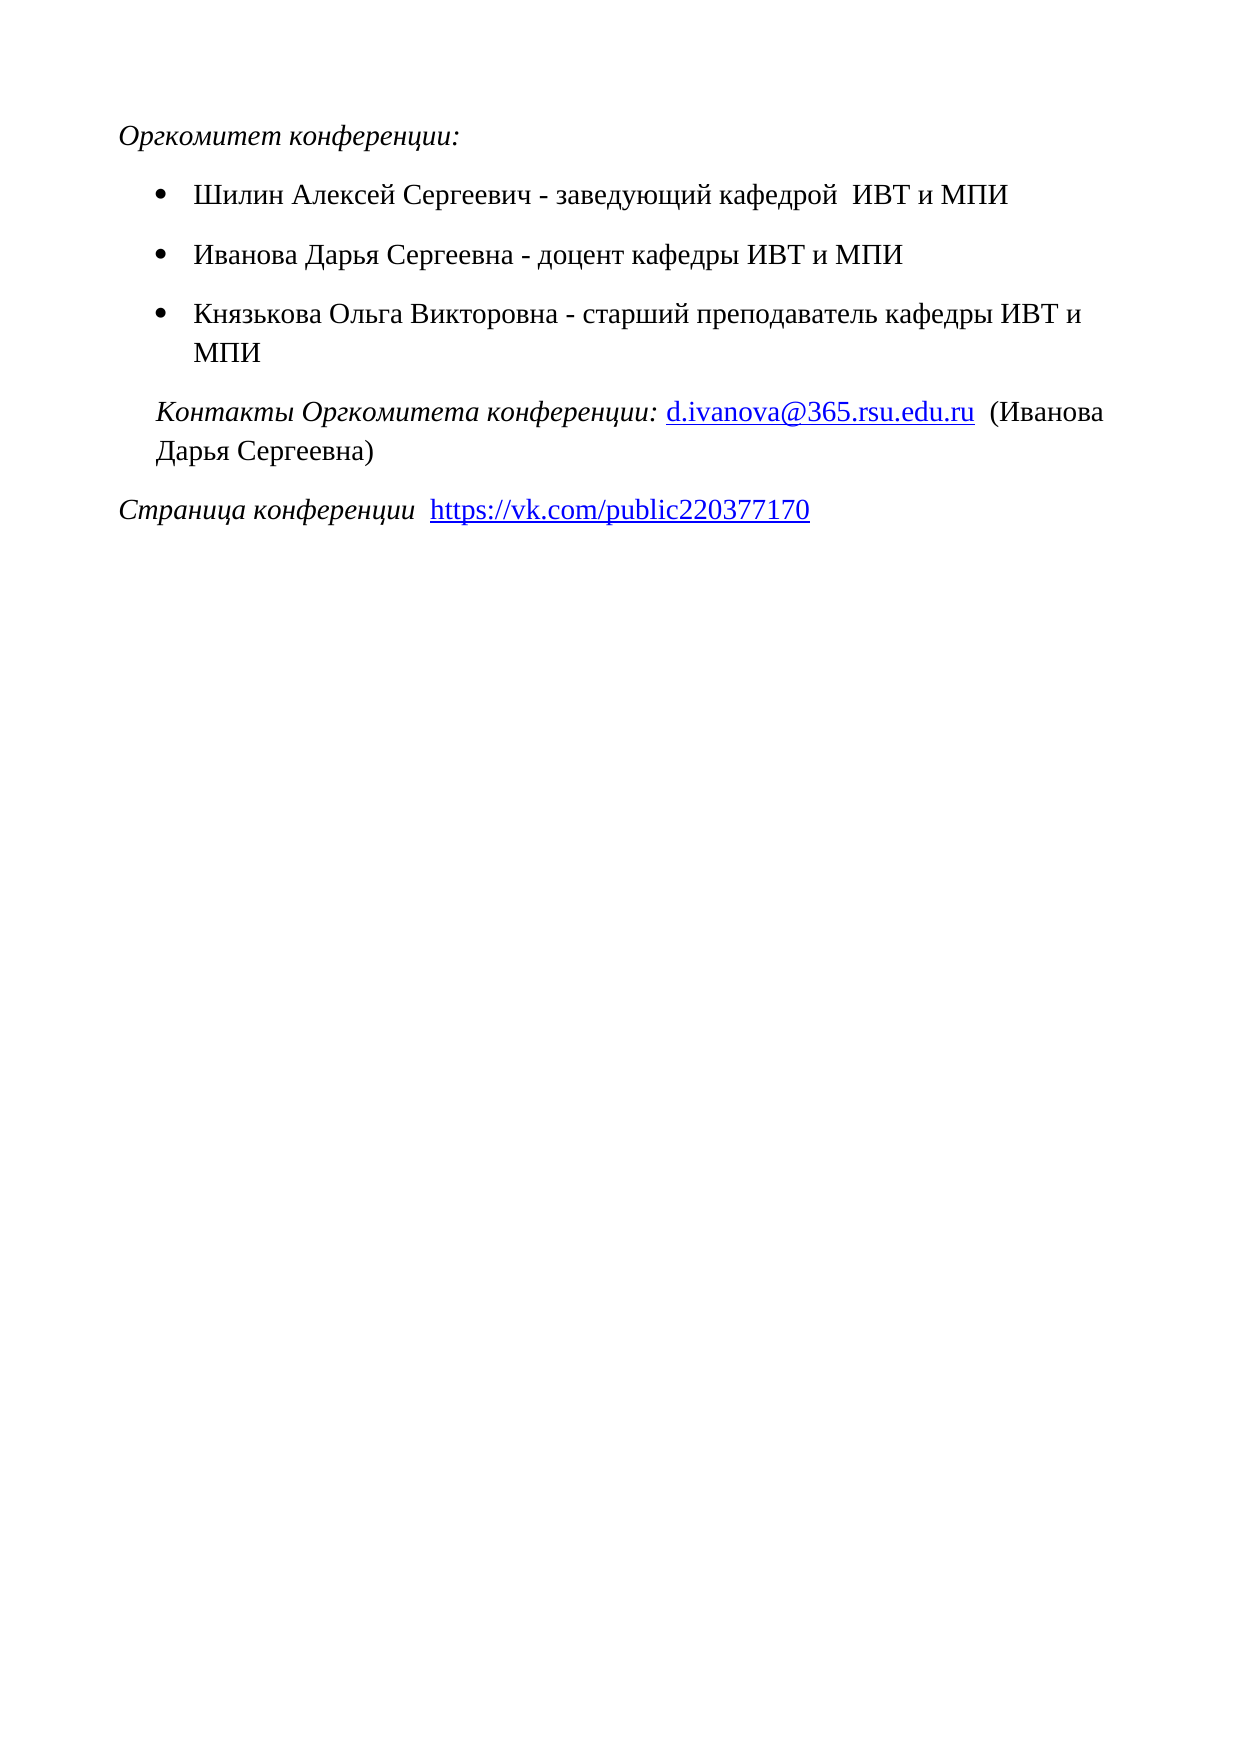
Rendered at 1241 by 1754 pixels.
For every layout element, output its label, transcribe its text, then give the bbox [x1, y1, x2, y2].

list Шилин Алексей Сергеевич - заведующий кафедрой ИВТ и МПИ [156, 177, 1122, 211]
list Князькова Ольга Викторовна - старший преподаватель кафедры ИВТ и МПИ [156, 296, 1122, 369]
text Контакты Оргкомитета конференции: d.ivanova@365.rsu.edu.ru (Иванова Дарья Сергеевна) [156, 394, 1122, 467]
list Иванова Дарья Сергеевна - доцент кафедры ИВТ и МПИ [156, 237, 1122, 271]
text Оргкомитет конференции: [118, 118, 1122, 152]
text Страница конференции https://vk.com/public220377170 [118, 492, 1122, 526]
